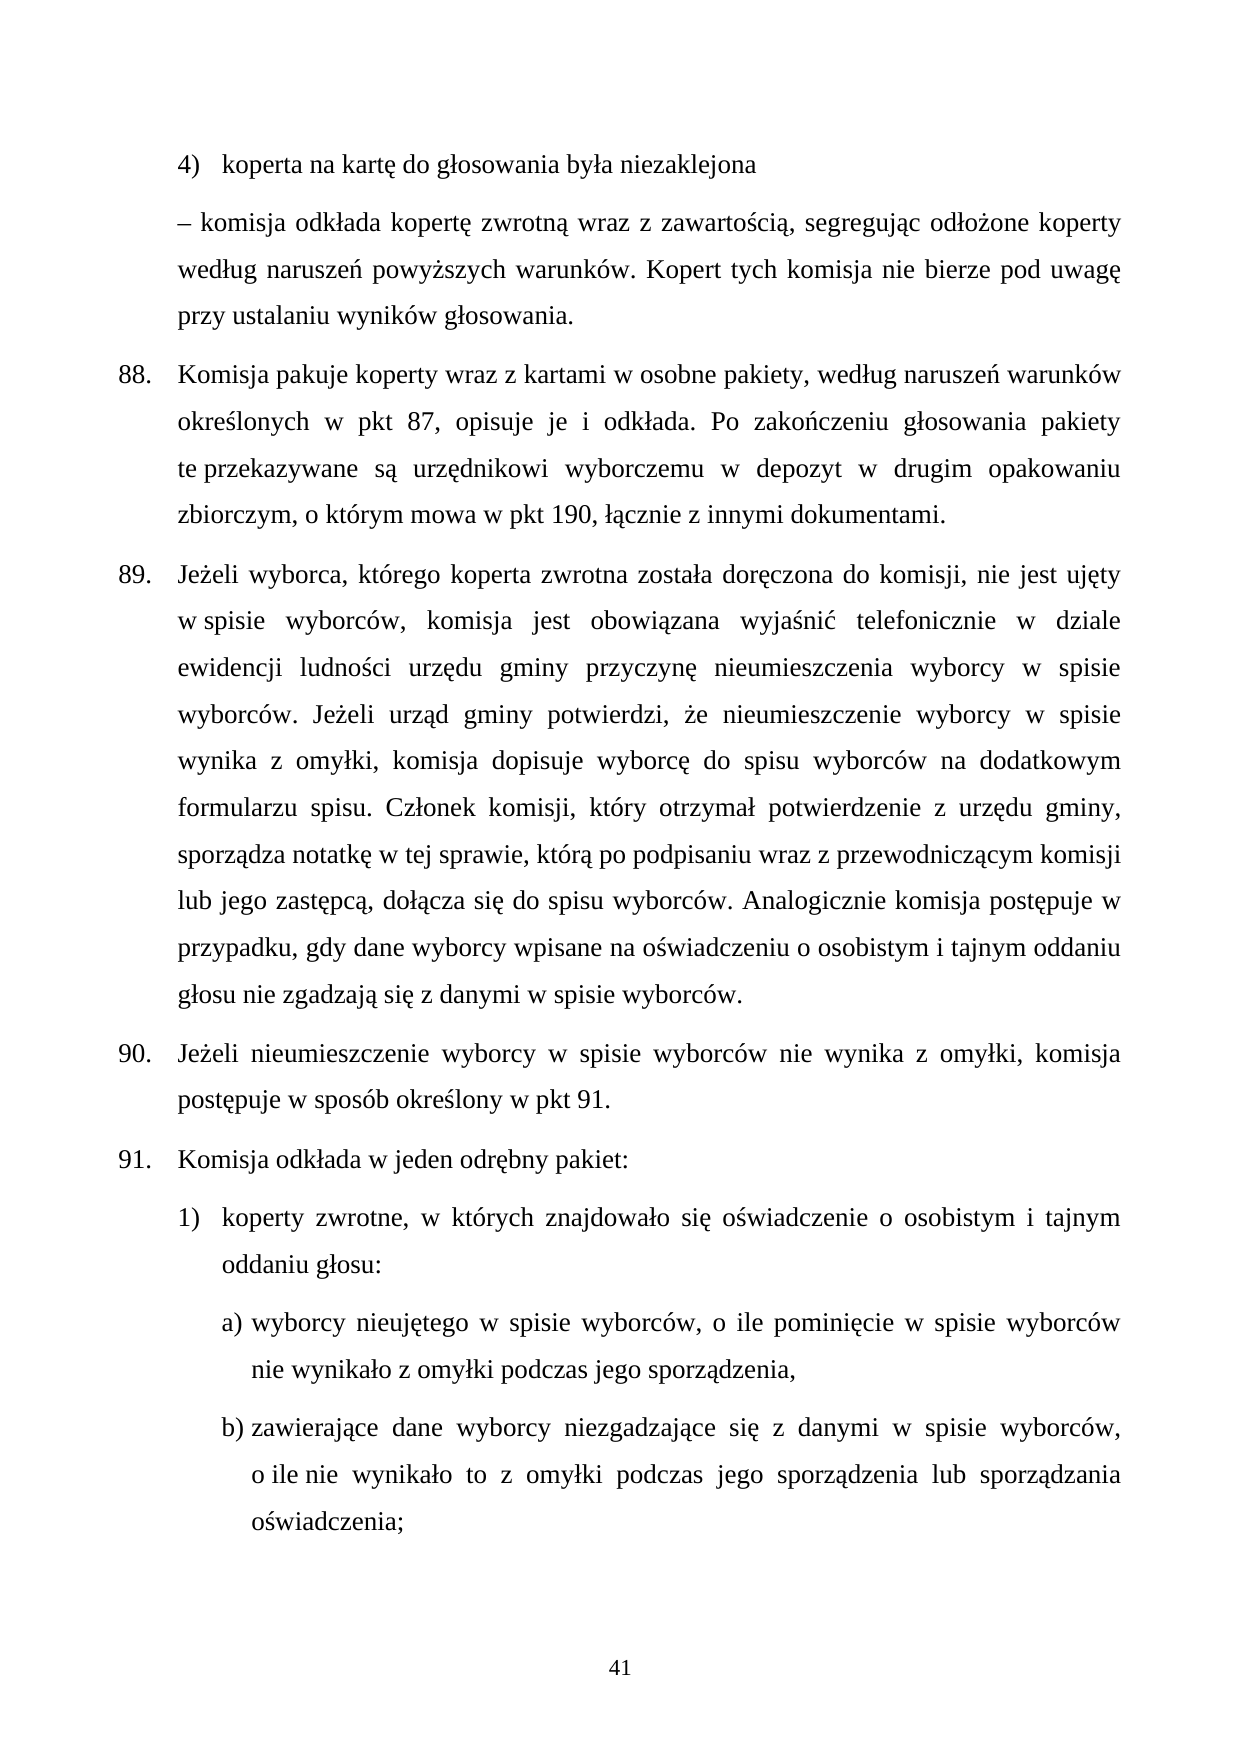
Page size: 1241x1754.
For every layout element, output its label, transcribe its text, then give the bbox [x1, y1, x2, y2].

list Komisja odkłada w jeden odrębny pakiet: [118, 1143, 1122, 1174]
list Jeżeli wyborca, którego koperta zwrotna została doręczona do komisji, nie jest ujęty w spisie wyborców, komisja jest obowiązana wyjaśnić telefonicznie w dziale ewidencji ludności urzędu gminy przyczynę nieumieszczenia wyborcy w spisie wyborców. Jeżeli urząd gminy potwierdzi, że nieumieszczenie wyborcy w spisie wynika z omyłki, komisja dopisuje wyborcę do spisu wyborców na dodatkowym formularzu spisu. Członek komisji, który otrzymał potwierdzenie z urzędu gminy, sporządza notatkę w tej sprawie, którą po podpisaniu wraz z przewodniczącym komisji lub jego zastępcą, dołącza się do spisu wyborców. Analogicznie komisja postępuje w przypadku, gdy dane wyborcy wpisane na oświadczeniu o osobistym i tajnym oddaniu głosu nie zgadzają się z danymi w spisie wyborców. [118, 558, 1122, 1009]
text – komisja odkłada kopertę zwrotną wraz z zawartością, segregując odłożone koperty według naruszeń powyższych warunków. Kopert tych komisja nie bierze pod uwagę przy ustalaniu wyników głosowania. [177, 206, 1122, 331]
list koperty zwrotne, w których znajdowało się oświadczenie o osobistym i tajnym oddaniu głosu: [177, 1201, 1122, 1279]
list Jeżeli nieumieszczenie wyborcy w spisie wyborców nie wynika z omyłki, komisja postępuje w sposób określony w pkt 91. [118, 1037, 1122, 1115]
list zawierające dane wyborcy niezgadzające się z danymi w spisie wyborców, o ile nie wynikało to z omyłki podczas jego sporządzenia lub sporządzania oświadczenia; [221, 1411, 1122, 1536]
list koperta na kartę do głosowania była niezaklejona [177, 148, 1122, 179]
list wyborcy nieujętego w spisie wyborców, o ile pominięcie w spisie wyborców nie wynikało z omyłki podczas jego sporządzenia, [221, 1306, 1122, 1384]
list Komisja pakuje koperty wraz z kartami w osobne pakiety, według naruszeń warunków określonych w pkt 87, opisuje je i odkłada. Po zakończeniu głosowania pakiety te przekazywane są urzędnikowi wyborczemu w depozyt w drugim opakowaniu zbiorczym, o którym mowa w pkt 190, łącznie z innymi dokumentami. [118, 359, 1122, 530]
